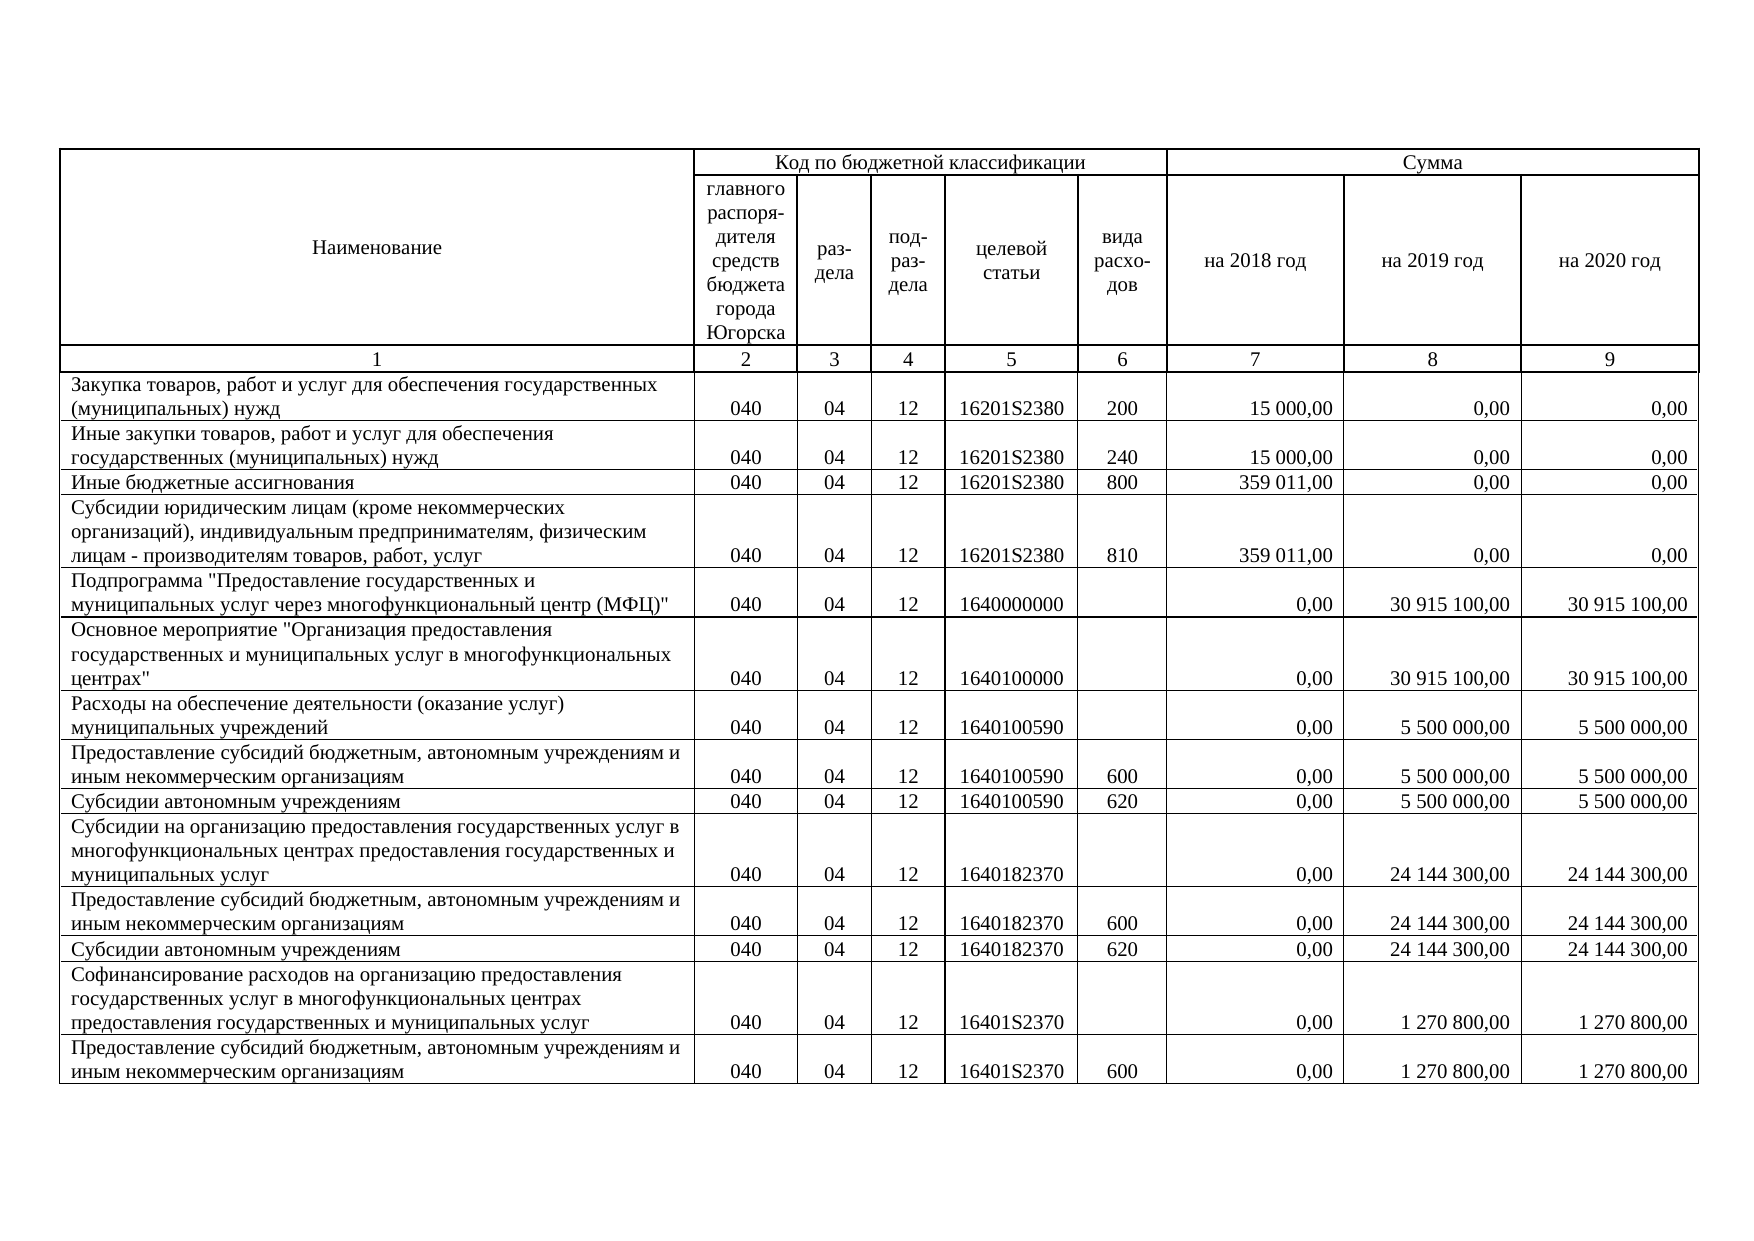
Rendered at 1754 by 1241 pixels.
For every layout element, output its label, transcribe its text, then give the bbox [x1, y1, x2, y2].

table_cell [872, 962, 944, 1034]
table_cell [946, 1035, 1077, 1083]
table_cell 7 [1168, 346, 1343, 371]
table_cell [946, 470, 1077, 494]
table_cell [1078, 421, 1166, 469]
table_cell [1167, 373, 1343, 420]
table_header Сумма [1168, 150, 1698, 174]
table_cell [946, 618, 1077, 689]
table_cell вида расхо-дов [1079, 176, 1166, 344]
table_header Код по бюджетной классификации [695, 150, 1166, 174]
table_cell под-раз-дела [872, 176, 944, 344]
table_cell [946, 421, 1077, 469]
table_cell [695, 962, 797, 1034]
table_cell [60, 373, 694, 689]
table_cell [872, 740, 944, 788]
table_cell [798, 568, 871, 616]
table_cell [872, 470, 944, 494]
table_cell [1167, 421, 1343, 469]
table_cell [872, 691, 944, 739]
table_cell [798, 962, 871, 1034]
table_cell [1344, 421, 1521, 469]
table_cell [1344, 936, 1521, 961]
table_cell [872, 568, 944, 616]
table_cell на 2018 год [1168, 176, 1343, 344]
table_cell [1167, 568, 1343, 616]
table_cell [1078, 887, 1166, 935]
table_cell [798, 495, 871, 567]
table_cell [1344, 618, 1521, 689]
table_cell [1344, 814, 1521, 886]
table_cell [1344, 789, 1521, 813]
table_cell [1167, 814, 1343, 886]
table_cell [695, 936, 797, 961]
table_cell 4 [872, 346, 944, 371]
table_cell 3 [798, 346, 870, 371]
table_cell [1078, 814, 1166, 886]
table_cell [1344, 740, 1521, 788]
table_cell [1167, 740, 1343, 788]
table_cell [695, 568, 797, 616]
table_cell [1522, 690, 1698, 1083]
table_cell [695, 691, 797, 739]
table_cell на 2019 год [1345, 176, 1520, 344]
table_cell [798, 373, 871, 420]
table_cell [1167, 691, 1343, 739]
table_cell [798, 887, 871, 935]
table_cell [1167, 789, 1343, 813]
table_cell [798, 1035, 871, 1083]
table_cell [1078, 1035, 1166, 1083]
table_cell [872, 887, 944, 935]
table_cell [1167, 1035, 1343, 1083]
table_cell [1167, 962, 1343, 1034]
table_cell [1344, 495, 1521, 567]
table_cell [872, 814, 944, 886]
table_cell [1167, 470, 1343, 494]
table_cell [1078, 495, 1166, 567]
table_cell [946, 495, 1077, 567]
table_cell на 2020 год [1522, 176, 1698, 344]
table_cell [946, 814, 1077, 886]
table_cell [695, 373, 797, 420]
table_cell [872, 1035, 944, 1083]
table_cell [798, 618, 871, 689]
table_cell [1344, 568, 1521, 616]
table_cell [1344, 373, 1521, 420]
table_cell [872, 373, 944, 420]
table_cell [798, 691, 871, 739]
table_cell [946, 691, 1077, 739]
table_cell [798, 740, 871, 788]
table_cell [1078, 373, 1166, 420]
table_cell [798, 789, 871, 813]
table_cell раз-дела [798, 176, 870, 344]
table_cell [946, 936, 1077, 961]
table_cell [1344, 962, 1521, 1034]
table_cell 6 [1079, 346, 1166, 371]
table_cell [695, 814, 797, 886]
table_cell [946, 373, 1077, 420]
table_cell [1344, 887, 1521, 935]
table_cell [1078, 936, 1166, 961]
table_header Наименование [61, 150, 693, 344]
table_cell целевой статьи [946, 176, 1077, 344]
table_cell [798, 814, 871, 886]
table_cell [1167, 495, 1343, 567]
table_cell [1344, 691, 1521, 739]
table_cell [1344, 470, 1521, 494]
table_cell 1 [61, 346, 693, 371]
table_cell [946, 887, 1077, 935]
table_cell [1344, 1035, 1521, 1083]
table_cell 5 [946, 346, 1077, 371]
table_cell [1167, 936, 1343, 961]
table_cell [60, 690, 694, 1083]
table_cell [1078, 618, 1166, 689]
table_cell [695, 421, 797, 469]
table_cell главного распоря-дителя средств бюджета города Югорска [695, 176, 796, 344]
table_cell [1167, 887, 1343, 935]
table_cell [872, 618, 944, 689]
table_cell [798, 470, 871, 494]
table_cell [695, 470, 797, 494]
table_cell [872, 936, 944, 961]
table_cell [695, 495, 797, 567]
table_cell 2 [695, 346, 796, 371]
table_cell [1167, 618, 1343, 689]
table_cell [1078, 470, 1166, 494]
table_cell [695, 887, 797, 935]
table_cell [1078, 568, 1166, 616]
table_cell 8 [1345, 346, 1520, 371]
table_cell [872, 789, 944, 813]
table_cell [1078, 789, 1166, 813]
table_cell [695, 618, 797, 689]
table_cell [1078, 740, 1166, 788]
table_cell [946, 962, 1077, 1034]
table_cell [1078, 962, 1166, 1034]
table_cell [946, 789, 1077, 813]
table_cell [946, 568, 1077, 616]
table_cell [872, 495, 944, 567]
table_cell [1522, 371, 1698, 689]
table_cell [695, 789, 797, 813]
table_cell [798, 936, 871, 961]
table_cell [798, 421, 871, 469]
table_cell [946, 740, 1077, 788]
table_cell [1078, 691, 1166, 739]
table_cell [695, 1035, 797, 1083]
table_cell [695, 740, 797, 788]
table_cell 9 [1522, 346, 1698, 371]
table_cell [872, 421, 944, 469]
